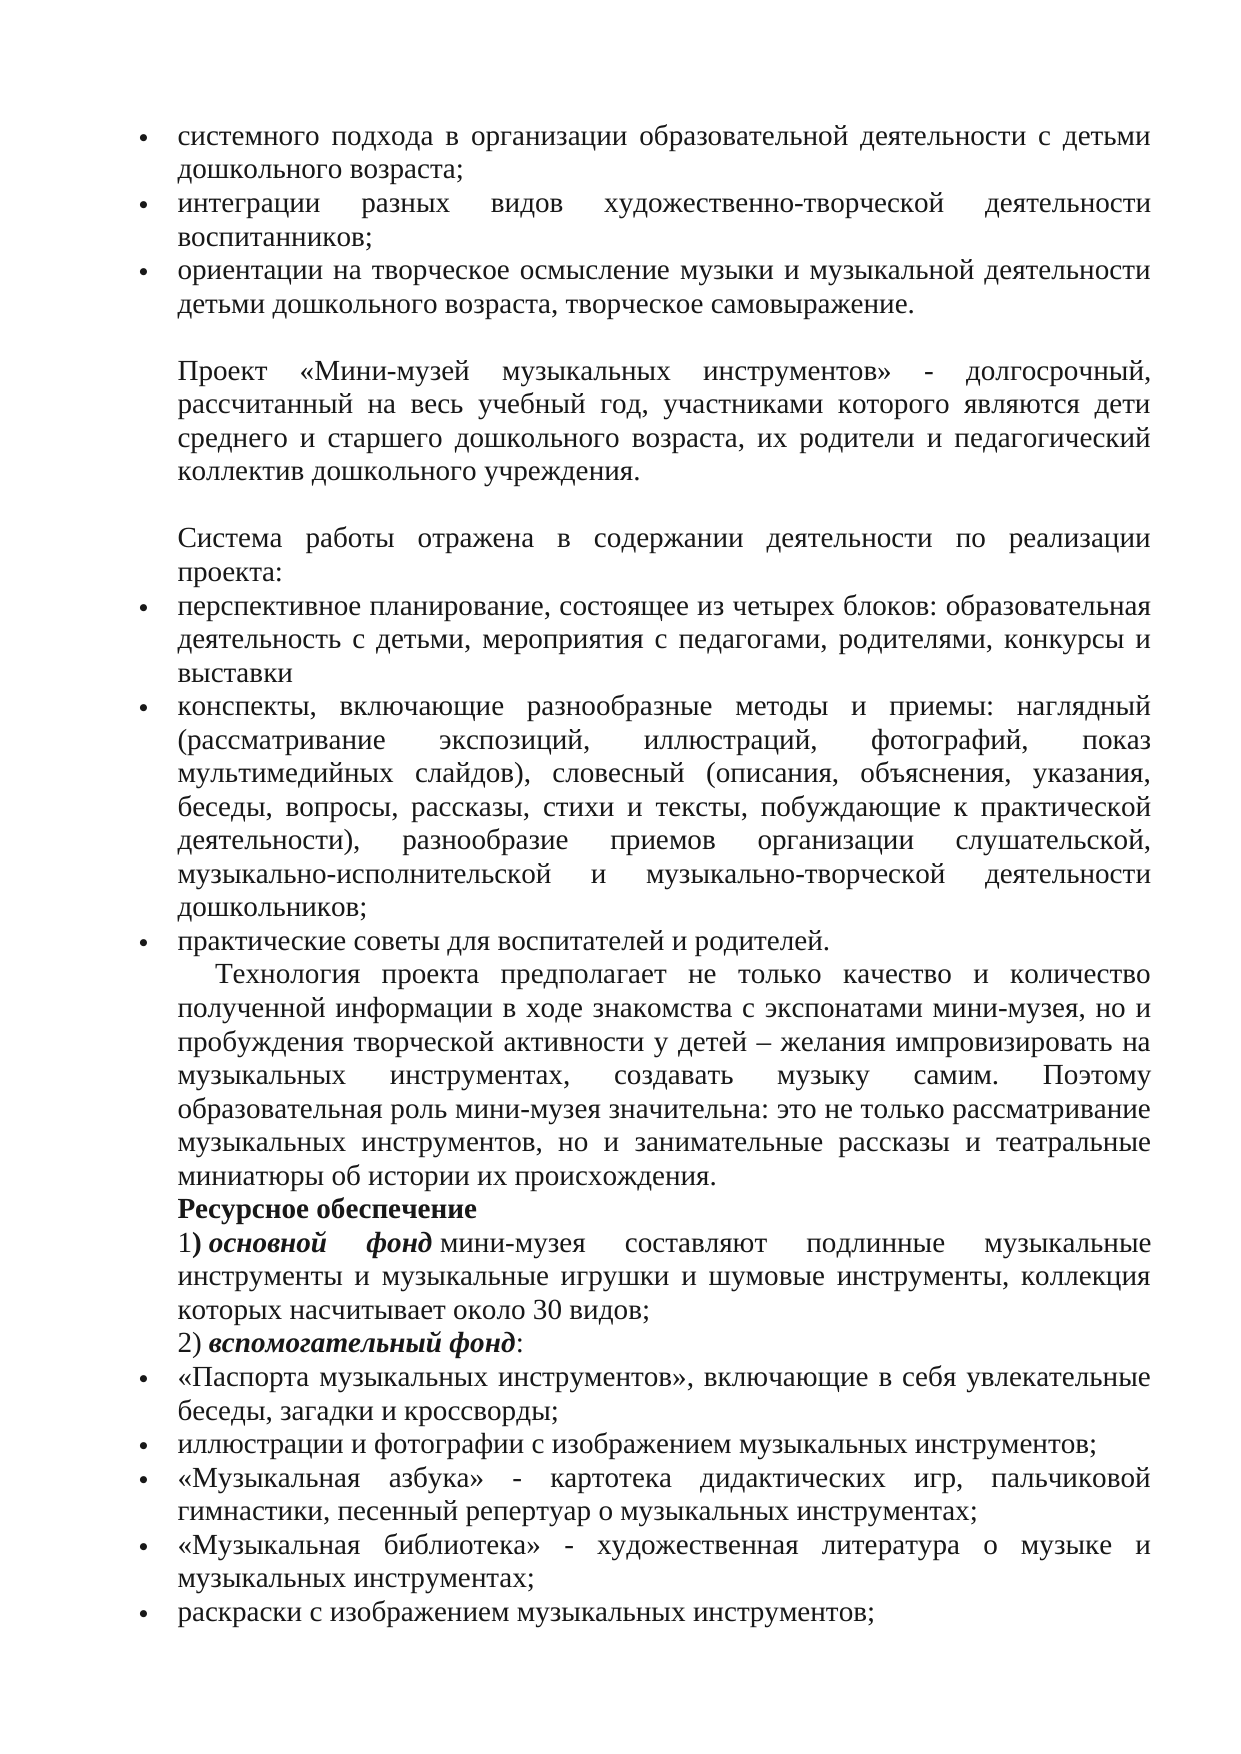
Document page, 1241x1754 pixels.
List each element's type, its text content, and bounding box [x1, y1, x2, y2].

list ориентации на творческое осмысление музыки и музыкальной деятельности детьми дошкольного возраста, творческое самовыражение. [140, 252, 1152, 319]
list интеграции разных видов художественно-творческой деятельности воспитанников; [140, 185, 1152, 252]
list «Музыкальная азбука» - картотека дидактических игр, пальчиковой гимнастики, песенный репертуар о музыкальных инструментах; [140, 1460, 1152, 1527]
list системного подхода в организации образовательной деятельности с детьми дошкольного возраста; [140, 118, 1152, 185]
list «Паспорта музыкальных инструментов», включающие в себя увлекательные беседы, загадки и кроссворды; [140, 1359, 1152, 1426]
text 2) вспомогательный фонд: [177, 1326, 1152, 1359]
list перспективное планирование, состоящее из четырех блоков: образовательная деятельность с детьми, мероприятия с педагогами, родителями, конкурсы и выставки [140, 588, 1152, 688]
list практические советы для воспитателей и родителей. [140, 923, 1152, 957]
text Ресурсное обеспечение [177, 1191, 1152, 1225]
text 1) основной фонд мини-музея составляют подлинные музыкальные инструменты и музыкальные игрушки и шумовые инструменты, коллекция которых насчитывает около 30 видов; [177, 1225, 1152, 1326]
list «Музыкальная библиотека» - художественная литература о музыке и музыкальных инструментах; [140, 1527, 1152, 1594]
text Система работы отражена в содержании деятельности по реализации проекта: [177, 521, 1152, 588]
list раскраски с изображением музыкальных инструментов; [140, 1594, 1152, 1627]
text Проект «Мини-музей музыкальных инструментов» - долгосрочный, рассчитанный на весь учебный год, участниками которого являются дети среднего и старшего дошкольного возраста, их родители и педагогический коллектив дошкольного учреждения. [177, 353, 1152, 487]
list иллюстрации и фотографии с изображением музыкальных инструментов; [140, 1426, 1152, 1460]
text Технология проекта предполагает не только качество и количество полученной информации в ходе знакомства с экспонатами мини-музея, но и пробуждения творческой активности у детей – желания импровизировать на музыкальных инструментах, создавать музыку самим. Поэтому образовательная роль мини-музея значительна: это не только рассматривание музыкальных инструментов, но и занимательные рассказы и театральные миниатюры об истории их происхождения. [177, 957, 1152, 1191]
list конспекты, включающие разнообразные методы и приемы: наглядный (рассматривание экспозиций, иллюстраций, фотографий, показ мультимедийных слайдов), словесный (описания, объяснения, указания, беседы, вопросы, рассказы, стихи и тексты, побуждающие к практической деятельности), разнообразие приемов организации слушательской, музыкально-исполнительской и музыкально-творческой деятельности дошкольников; [140, 688, 1152, 923]
